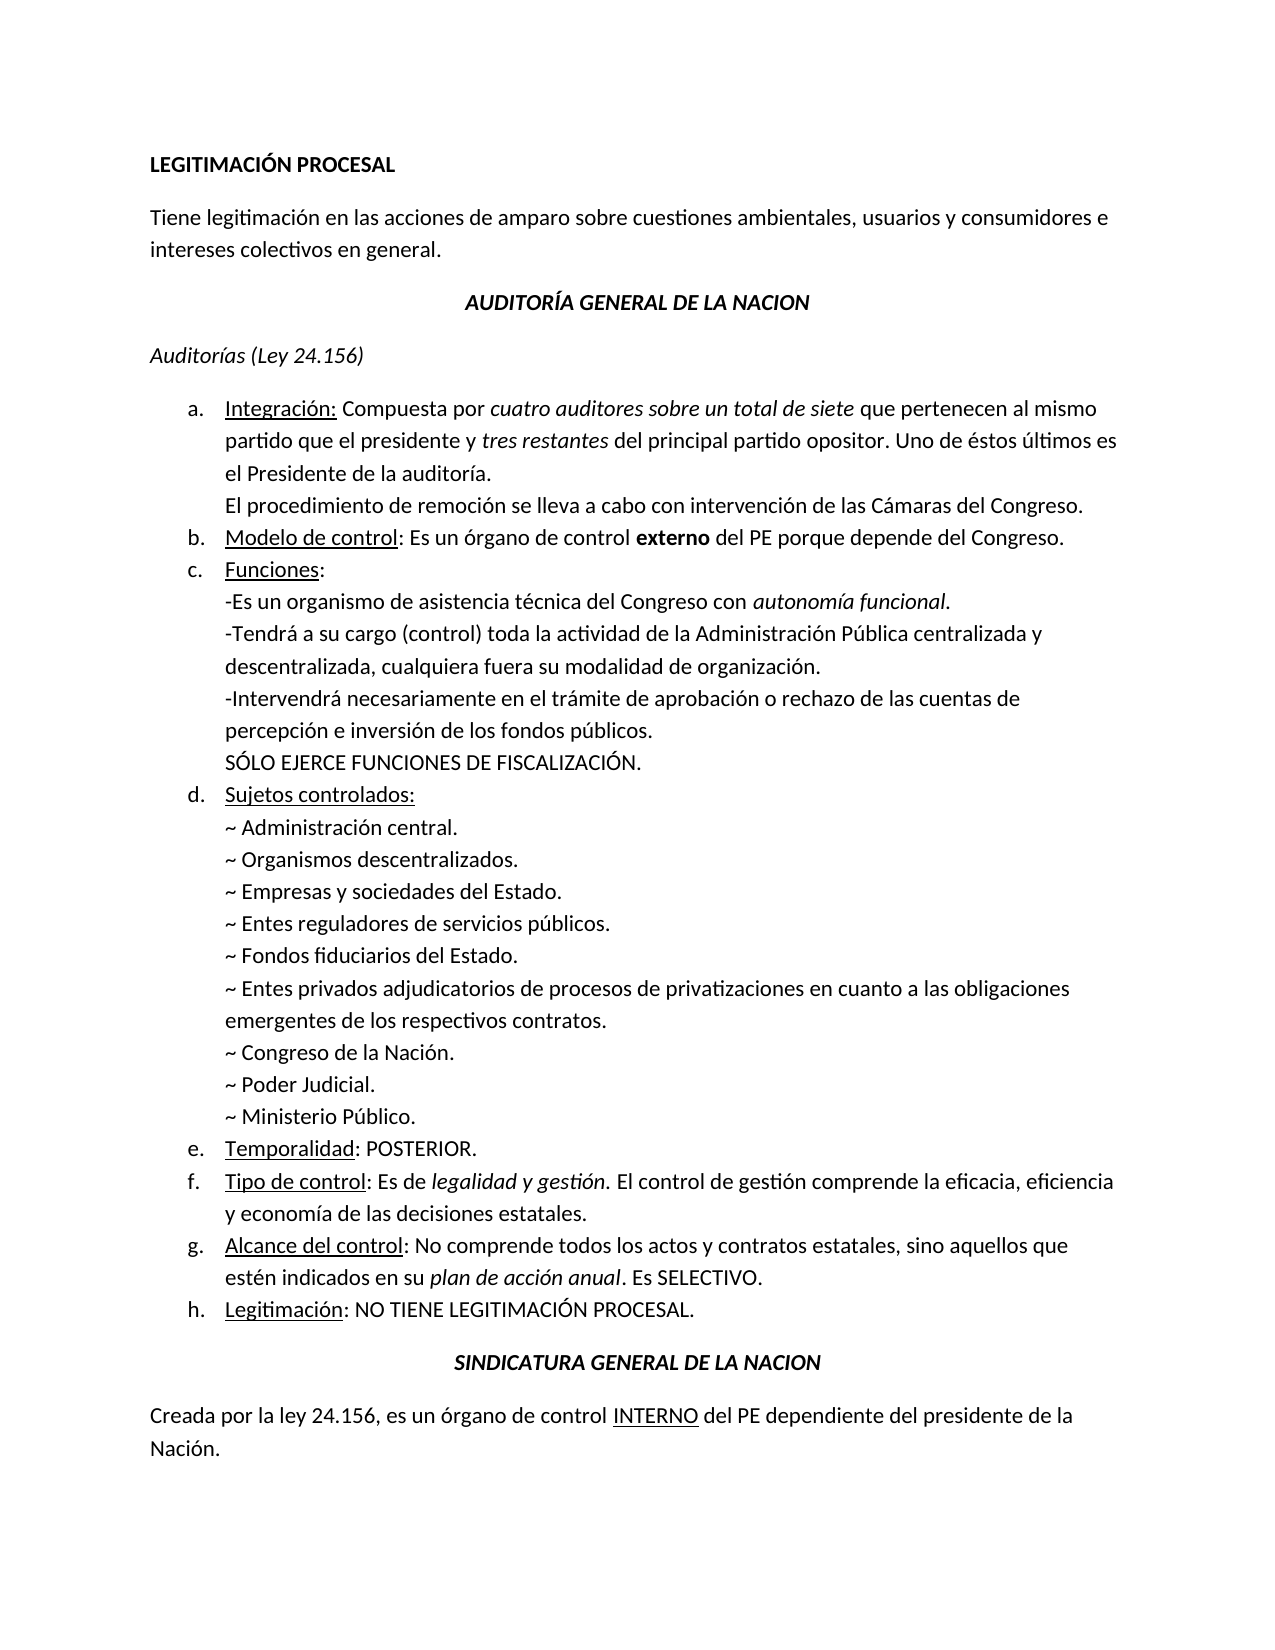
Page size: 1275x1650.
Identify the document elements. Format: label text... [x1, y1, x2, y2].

list ~ Entes reguladores de servicios públicos. [225, 909, 1125, 937]
list Modelo de control: Es un órgano de control externo del PE porque depende del Congreso. [187, 523, 1125, 551]
list El procedimiento de remoción se lleva a cabo con intervención de las Cámaras del Congreso. [225, 491, 1125, 519]
text AUDITORÍA GENERAL DE LA NACION [150, 288, 1125, 316]
list ~ Poder Judicial. [225, 1070, 1125, 1098]
list -Tendrá a su cargo (control) toda la actividad de la Administración Pública centralizada y descentralizada, cualquiera fuera su modalidad de organización. [225, 619, 1125, 680]
text SINDICATURA GENERAL DE LA NACION [150, 1348, 1125, 1377]
list ~ Organismos descentralizados. [225, 845, 1125, 873]
list Integración: Compuesta por cuatro auditores sobre un total de siete que pertenecen al mismo partido que el presidente y tres restantes del principal partido opositor. Uno de éstos últimos es el Presidente de la auditoría. [187, 394, 1125, 487]
list -Es un organismo de asistencia técnica del Congreso con autonomía funcional. [225, 587, 1125, 615]
list SÓLO EJERCE FUNCIONES DE FISCALIZACIÓN. [225, 748, 1125, 776]
list Funciones: [187, 555, 1125, 583]
list ~ Empresas y sociedades del Estado. [225, 877, 1125, 905]
list -Intervendrá necesariamente en el trámite de aprobación o rechazo de las cuentas de percepción e inversión de los fondos públicos. [225, 684, 1125, 744]
list Temporalidad: POSTERIOR. [187, 1134, 1125, 1163]
text Creada por la ley 24.156, es un órgano de control INTERNO del PE dependiente del presidente de la Nación. [150, 1402, 1125, 1462]
list ~ Fondos fiduciarios del Estado. [225, 941, 1125, 969]
list Tipo de control: Es de legalidad y gestión. El control de gestión comprende la eficacia, eficiencia y economía de las decisiones estatales. [187, 1167, 1125, 1227]
list ~ Ministerio Público. [225, 1102, 1125, 1130]
list ~ Administración central. [225, 813, 1125, 841]
text Tiene legitimación en las acciones de amparo sobre cuestiones ambientales, usuarios y consumidores e intereses colectivos en general. [150, 203, 1125, 263]
list Sujetos controlados: [187, 781, 1125, 808]
list Legitimación: NO TIENE LEGITIMACIÓN PROCESAL. [187, 1296, 1125, 1323]
list ~ Entes privados adjudicatorios de procesos de privatizaciones en cuanto a las obligaciones emergentes de los respectivos contratos. [225, 974, 1125, 1034]
list ~ Congreso de la Nación. [225, 1038, 1125, 1066]
text Auditorías (Ley 24.156) [150, 341, 1125, 369]
list Alcance del control: No comprende todos los actos y contratos estatales, sino aquellos que estén indicados en su plan de acción anual. Es SELECTIVO. [187, 1231, 1125, 1291]
text LEGITIMACIÓN PROCESAL [150, 150, 1125, 178]
